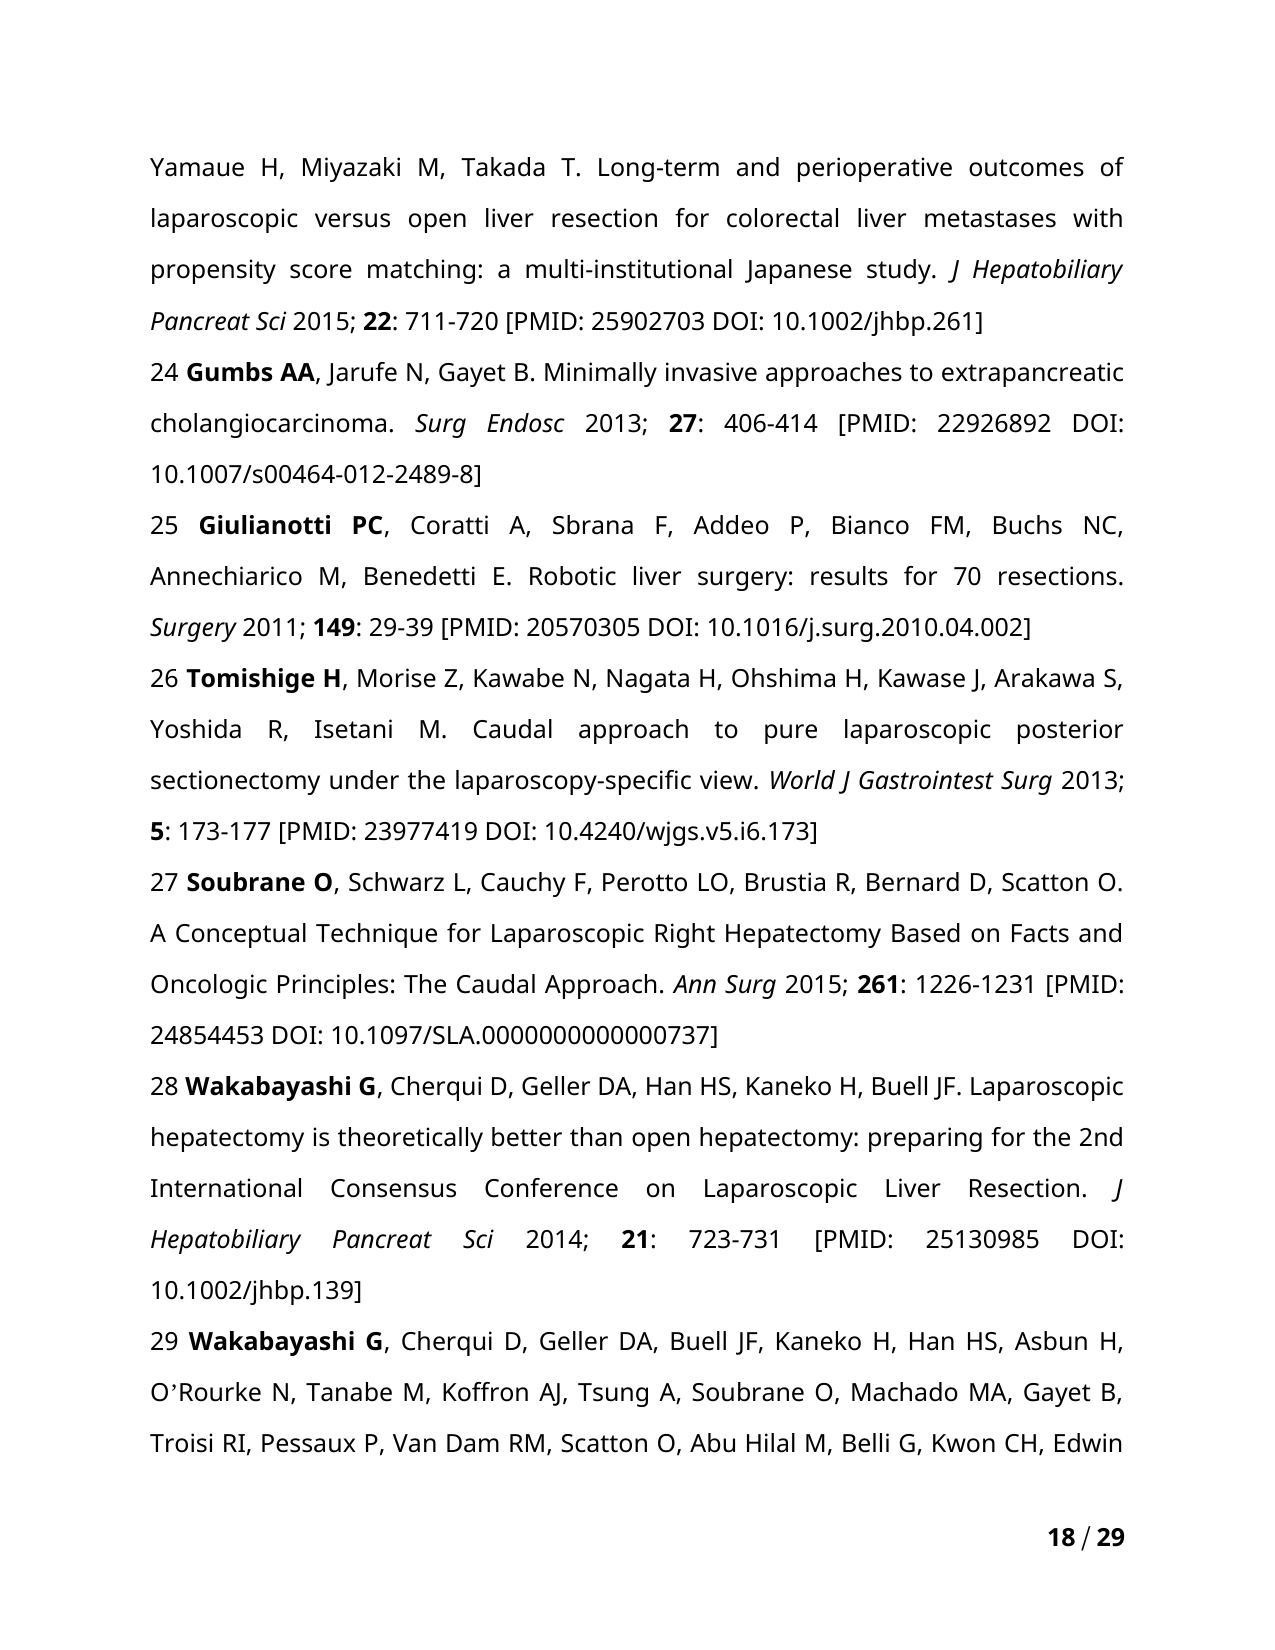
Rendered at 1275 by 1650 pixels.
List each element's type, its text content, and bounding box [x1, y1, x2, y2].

text 27 Soubrane O, Schwarz L, Cauchy F, Perotto LO, Brustia R, Bernard D, Scatton O. A Conceptual Technique for Laparoscopic Right Hepatectomy Based on Facts and Oncologic Principles: The Caudal Approach. Ann Surg 2015; 261: 1226-1231 [PMID: 24854453 DOI: 10.1097/SLA.0000000000000737] [150, 864, 1125, 1052]
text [150, 1324, 1125, 1460]
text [150, 150, 1125, 337]
text 25 Giulianotti PC, Coratti A, Sbrana F, Addeo P, Bianco FM, Buchs NC, Annechiarico M, Benedetti E. Robotic liver surgery: results for 70 resections. Surgery 2011; 149: 29-39 [PMID: 20570305 DOI: 10.1016/j.surg.2010.04.002] [150, 507, 1125, 643]
text 28 Wakabayashi G, Cherqui D, Geller DA, Han HS, Kaneko H, Buell JF. Laparoscopic hepatectomy is theoretically better than open hepatectomy: preparing for the 2nd International Consensus Conference on Laparoscopic Liver Resection. J Hepatobiliary Pancreat Sci 2014; 21: 723-731 [PMID: 25130985 DOI: 10.1002/jhbp.139] [150, 1069, 1125, 1307]
text 24 Gumbs AA, Jarufe N, Gayet B. Minimally invasive approaches to extrapancreatic cholangiocarcinoma. Surg Endosc 2013; 27: 406-414 [PMID: 22926892 DOI: 10.1007/s00464-012-2489-8] [150, 354, 1125, 490]
text 26 Tomishige H, Morise Z, Kawabe N, Nagata H, Ohshima H, Kawase J, Arakawa S, Yoshida R, Isetani M. Caudal approach to pure laparoscopic posterior sectionectomy under the laparoscopy-specific view. World J Gastrointest Surg 2013; 5: 173-177 [PMID: 23977419 DOI: 10.4240/wjgs.v5.i6.173] [150, 660, 1125, 848]
